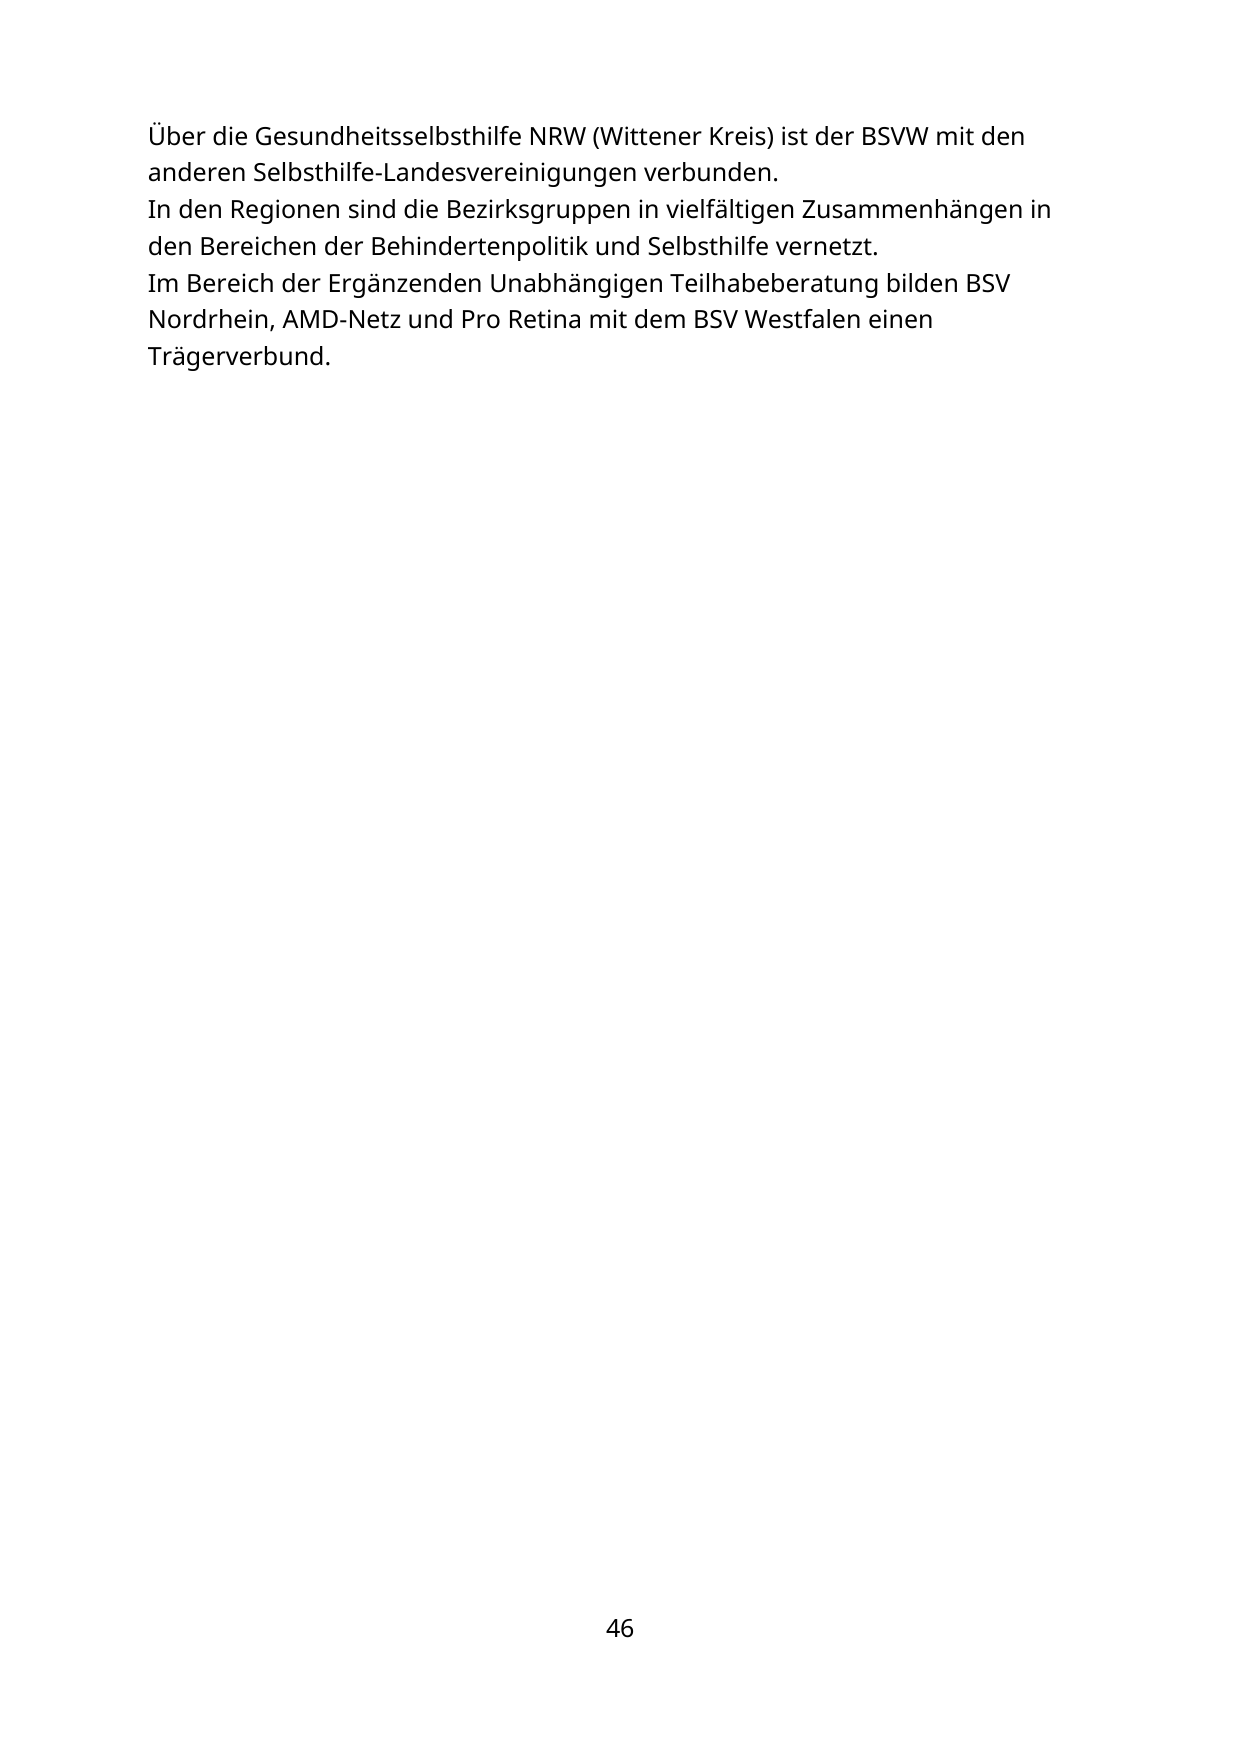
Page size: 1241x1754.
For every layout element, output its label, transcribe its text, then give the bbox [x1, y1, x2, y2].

text Über die Gesundheitsselbsthilfe NRW (Wittener Kreis) ist der BSVW mit den anderen Selbsthilfe-Landesvereinigungen verbunden. [148, 118, 1093, 189]
text Im Bereich der Ergänzenden Unabhängigen Teilhabeberatung bilden BSV Nordrhein, AMD-Netz und Pro Retina mit dem BSV Westfalen einen Trägerverbund. [148, 265, 1093, 373]
text In den Regionen sind die Bezirksgruppen in vielfältigen Zusammenhängen in den Bereichen der Behindertenpolitik und Selbsthilfe vernetzt. [148, 192, 1093, 262]
